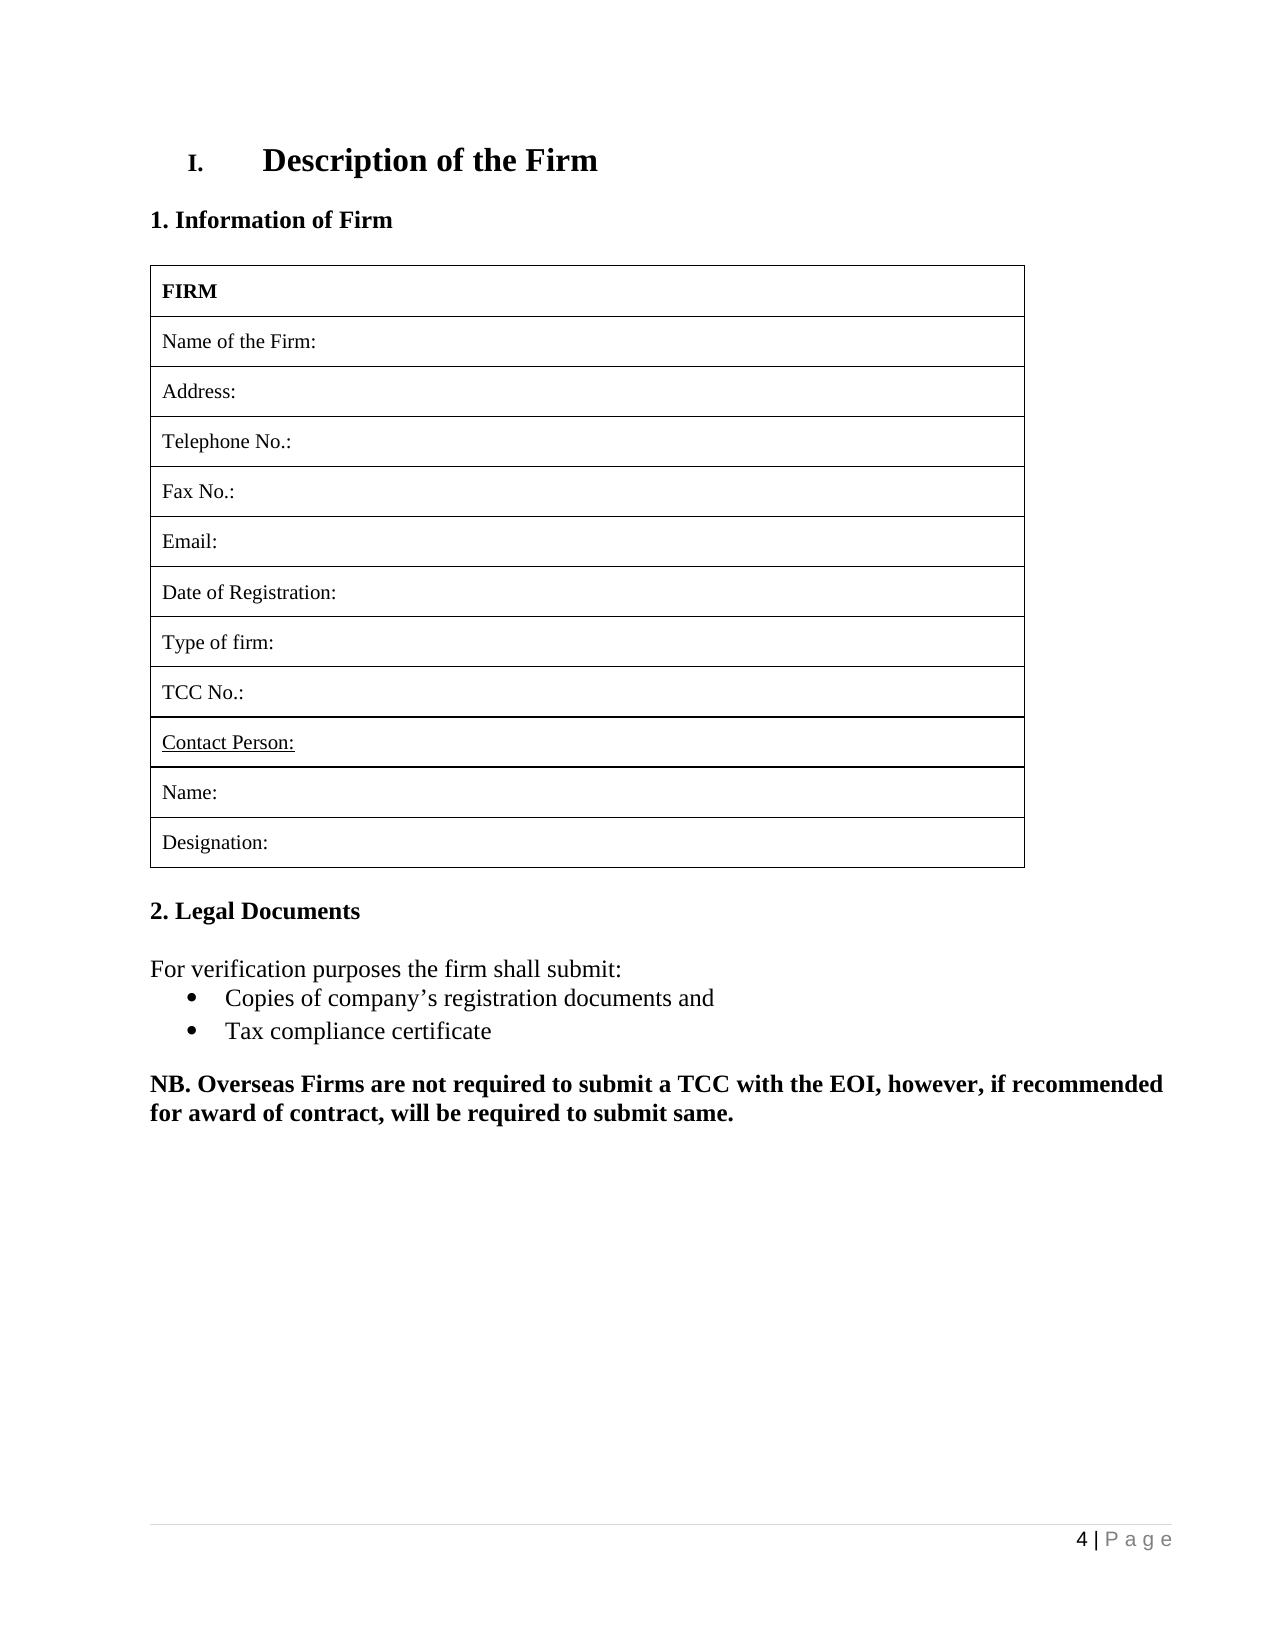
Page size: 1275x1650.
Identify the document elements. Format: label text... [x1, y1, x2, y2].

table_cell Email: [151, 517, 1024, 566]
list Tax compliance certificate [187, 1016, 1172, 1044]
list Copies of company’s registration documents and [187, 983, 1172, 1011]
text 1. Information of Firm [150, 206, 1172, 234]
text For verification purposes the firm shall submit: [150, 954, 1172, 983]
table_cell Name of the Firm: [151, 317, 1024, 366]
table_cell Name: [151, 768, 1024, 817]
table_cell Address: [151, 367, 1024, 416]
table_header FIRM [151, 266, 1024, 316]
table_cell Designation: [151, 818, 1024, 867]
text NB. Overseas Firms are not required to submit a TCC with the EOI, however, if recommended for award of contract, will be required to submit same. [150, 1069, 1172, 1127]
table_cell Contact Person: [151, 718, 1024, 766]
text 2. Legal Documents [150, 896, 1172, 925]
table_cell TCC No.: [151, 667, 1024, 716]
table_cell Telephone No.: [151, 417, 1024, 466]
table_cell Date of Registration: [151, 567, 1024, 616]
table_cell Fax No.: [151, 467, 1024, 516]
table_cell Type of firm: [151, 617, 1024, 666]
list Description of the Firm [187, 141, 1162, 179]
